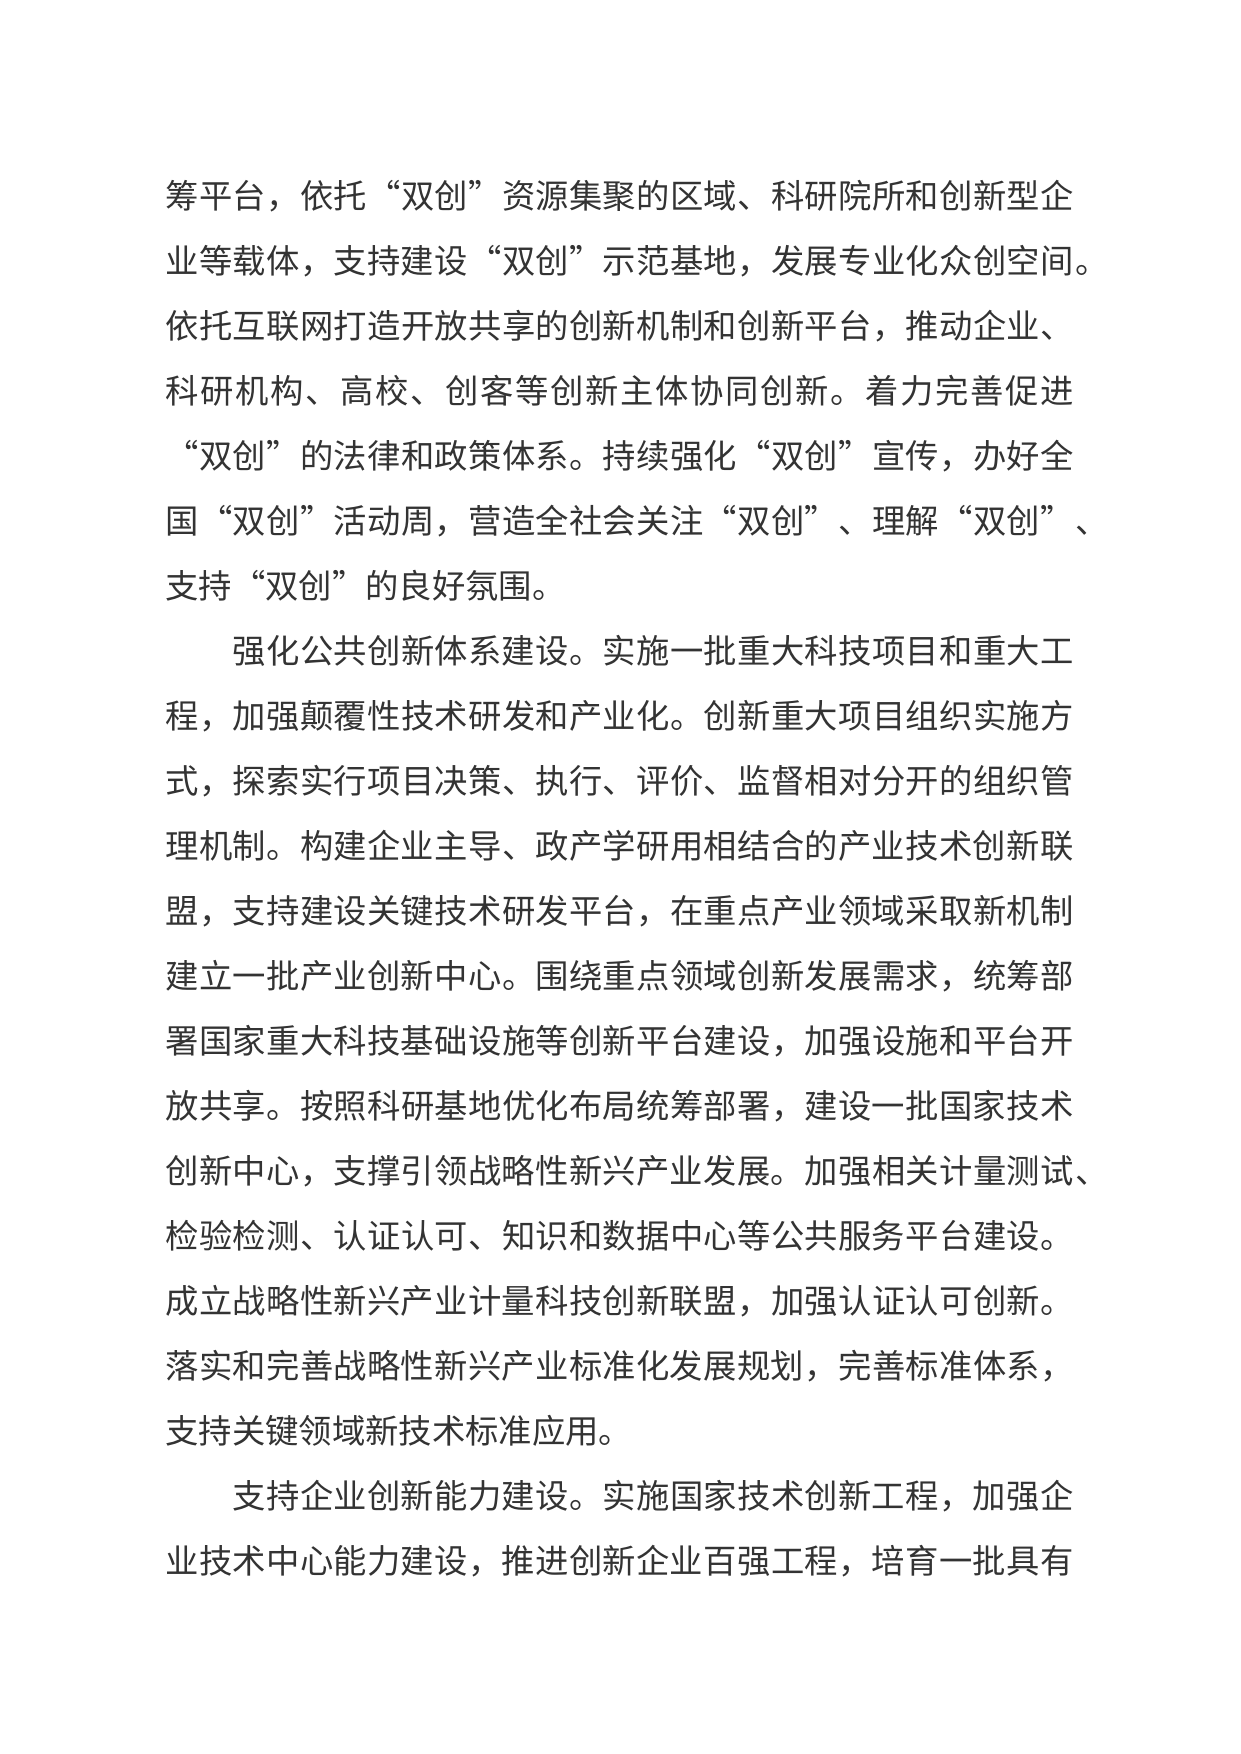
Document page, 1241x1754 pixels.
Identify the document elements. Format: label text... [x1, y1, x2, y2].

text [165, 1462, 1075, 1592]
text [165, 162, 1075, 617]
text 强化公共创新体系建设。实施一批重大科技项目和重大工程，加强颠覆性技术研发和产业化。创新重大项目组织实施方式，探索实行项目决策、执行、评价、监督相对分开的组织管理机制。构建企业主导、政产学研用相结合的产业技术创新联盟，支持建设关键技术研发平台，在重点产业领域采取新机制建立一批产业创新中心。围绕重点领域创新发展需求，统筹部署国家重大科技基础设施等创新平台建设，加强设施和平台开放共享。按照科研基地优化布局统筹部署，建设一批国家技术创新中心，支撑引领战略性新兴产业发展。加强相关计量测试、检验检测、认证认可、知识和数据中心等公共服务平台建设。成立战略性新兴产业计量科技创新联盟，加强认证认可创新。落实和完善战略性新兴产业标准化发展规划，完善标准体系，支持关键领域新技术标准应用。 [165, 617, 1075, 1462]
